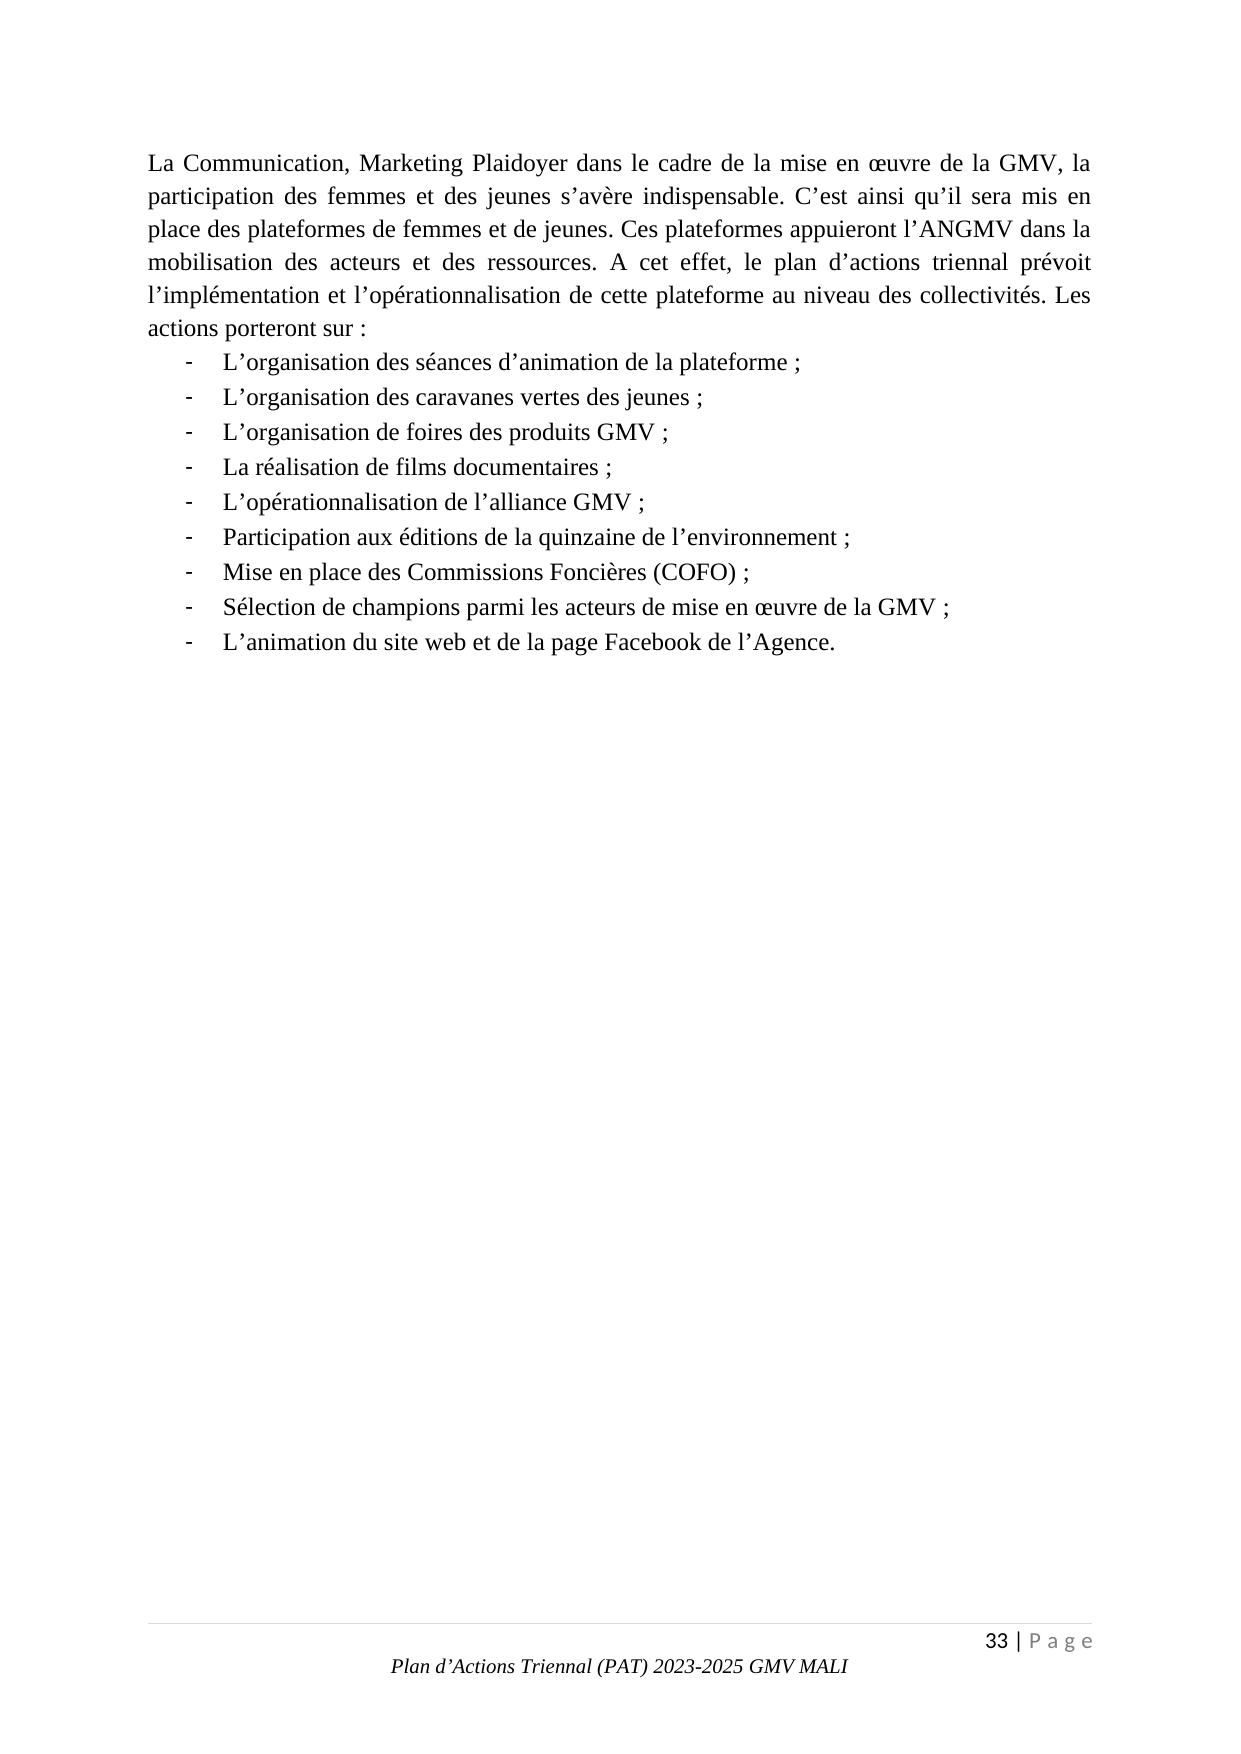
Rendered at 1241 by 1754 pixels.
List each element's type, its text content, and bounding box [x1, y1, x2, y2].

text La Communication, Marketing Plaidoyer dans le cadre de la mise en œuvre de la GMV, la participation des femmes et des jeunes s’avère indispensable. C’est ainsi qu’il sera mis en place des plateformes de femmes et de jeunes. Ces plateformes appuieront l’ANGMV dans la mobilisation des acteurs et des ressources. A cet effet, le plan d’actions triennal prévoit l’implémentation et l’opérationnalisation de cette plateforme au niveau des collectivités. Les actions porteront sur : [148, 148, 1092, 342]
list Participation aux éditions de la quinzaine de l’environnement ; [185, 521, 1092, 551]
list L’organisation des séances d’animation de la plateforme ; [185, 346, 1092, 376]
list L’organisation des caravanes vertes des jeunes ; [185, 381, 1092, 411]
list L’organisation de foires des produits GMV ; [185, 416, 1092, 446]
list Mise en place des Commissions Foncières (COFO) ; [185, 556, 1092, 586]
list Sélection de champions parmi les acteurs de mise en œuvre de la GMV ; [185, 591, 1092, 621]
list L’opérationnalisation de l’alliance GMV ; [185, 486, 1092, 516]
list La réalisation de films documentaires ; [185, 451, 1092, 481]
list L’animation du site web et de la page Facebook de l’Agence. [185, 626, 1092, 656]
